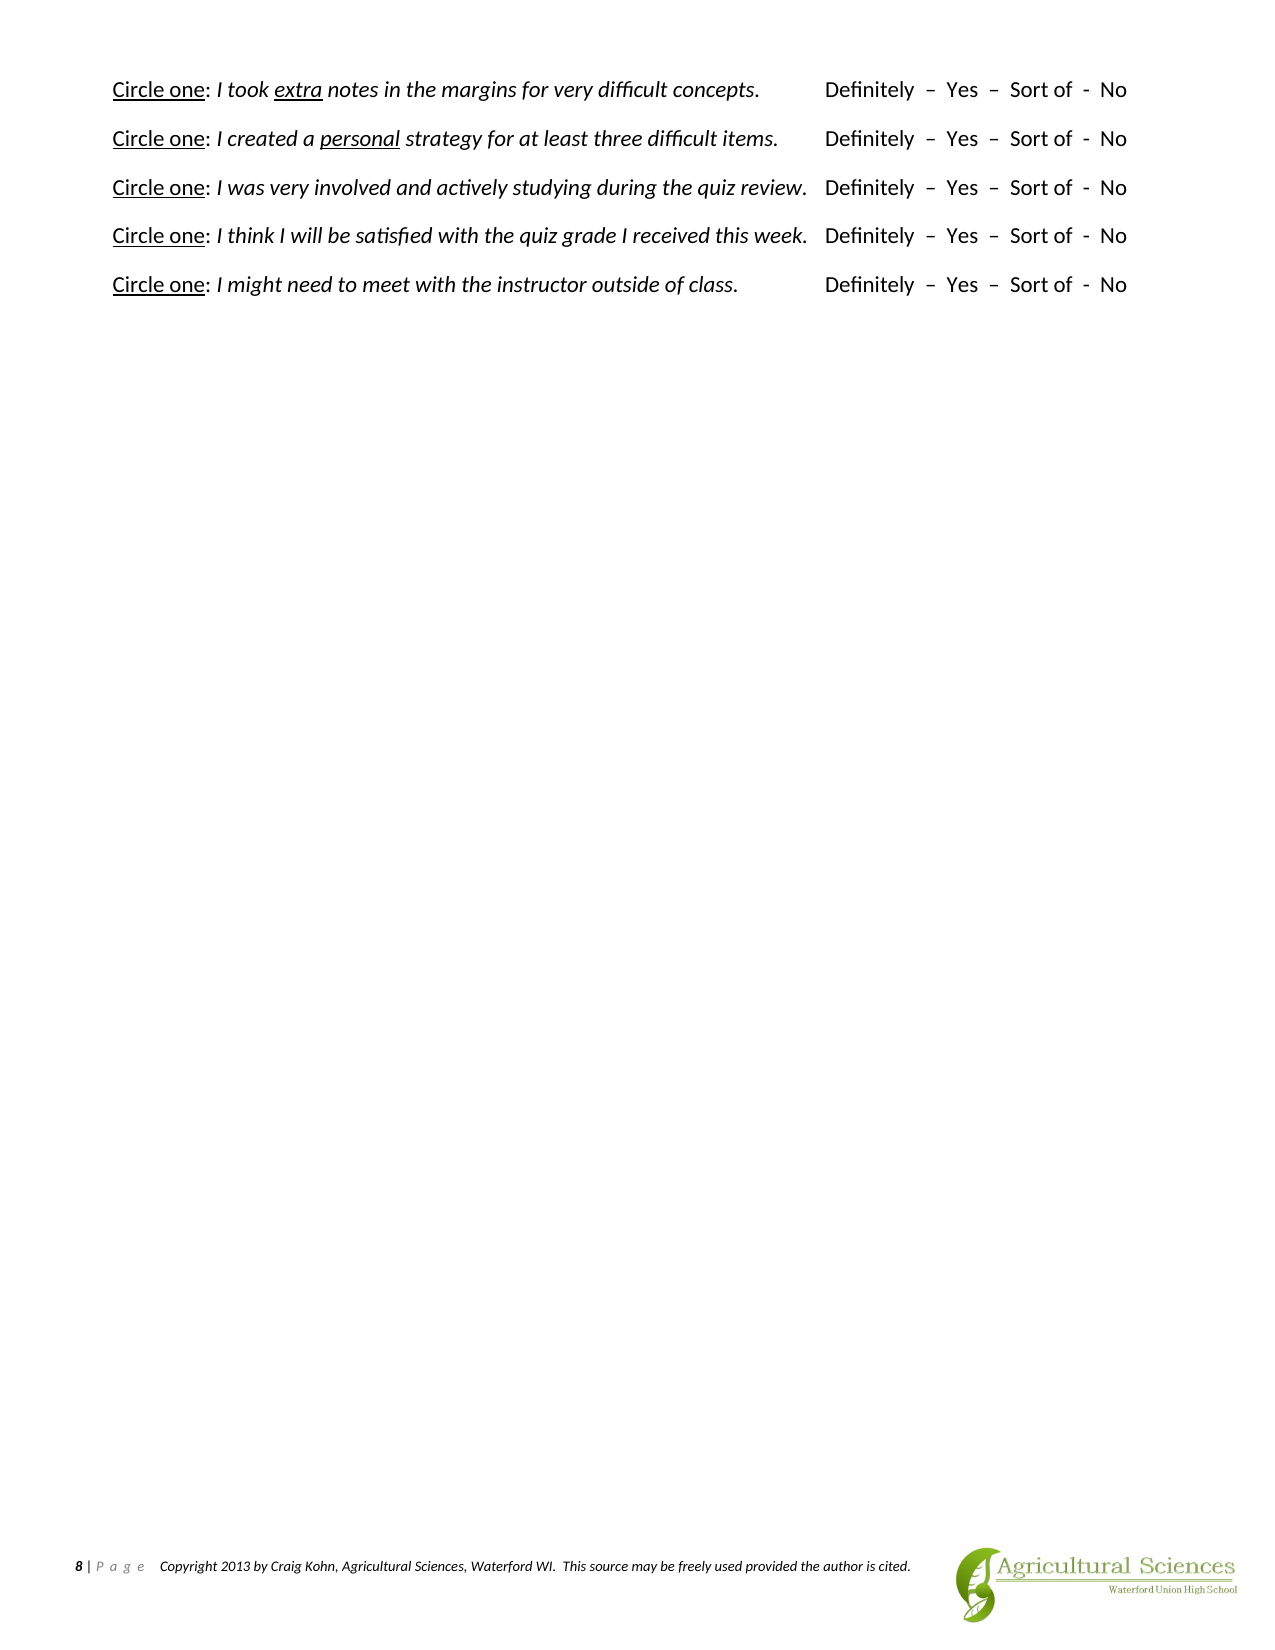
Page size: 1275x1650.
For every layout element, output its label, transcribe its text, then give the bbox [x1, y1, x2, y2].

picture [949, 1542, 1244, 1627]
text Circle one: I think I will be satisfied with the quiz grade I received this week. Definitely – Yes – Sort of - No [112, 222, 1200, 249]
text Circle one: I might need to meet with the instructor outside of class. Definitely – Yes – Sort of - No [112, 270, 1200, 298]
text Circle one: I took extra notes in the margins for very difficult concepts. Definitely – Yes – Sort of - No [112, 75, 1200, 103]
text Circle one: I was very involved and actively studying during the quiz review. Definitely – Yes – Sort of - No [112, 173, 1200, 201]
text Circle one: I created a personal strategy for at least three difficult items. Definitely – Yes – Sort of - No [112, 124, 1200, 152]
